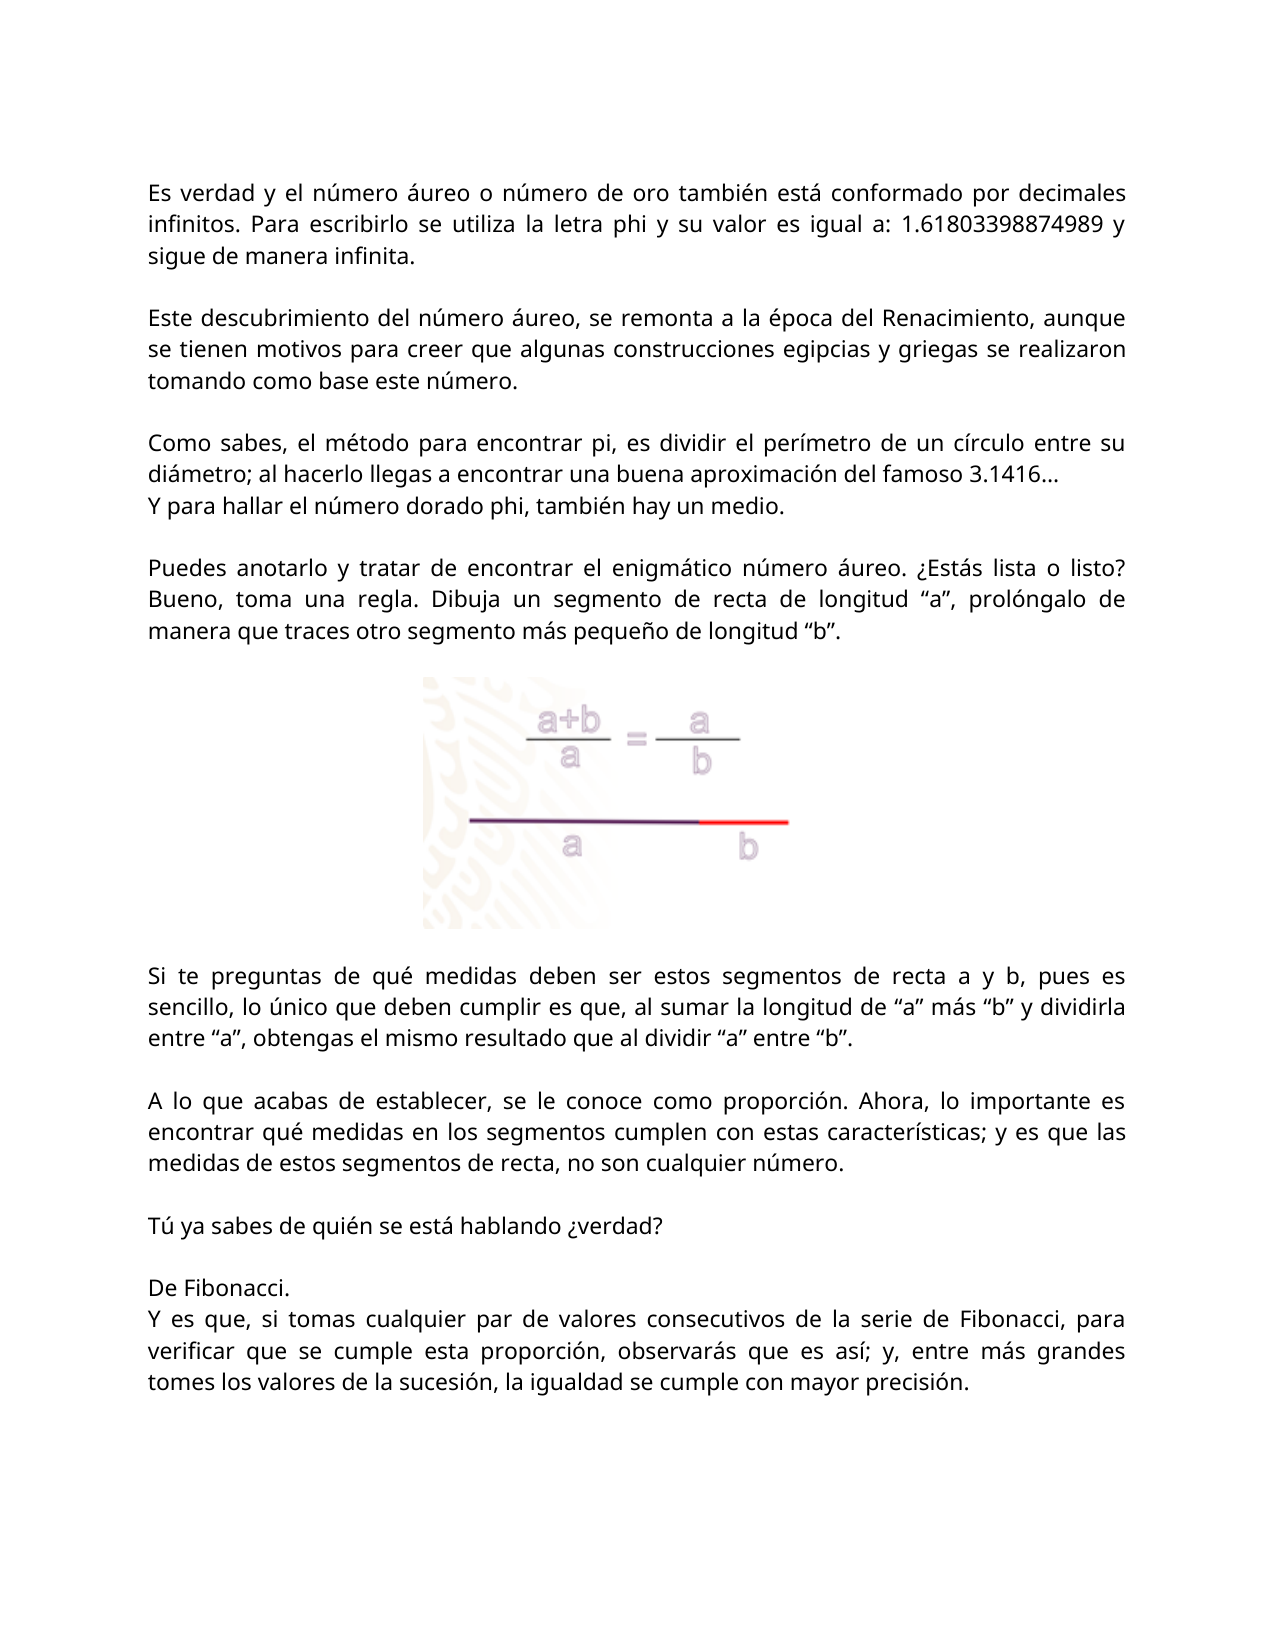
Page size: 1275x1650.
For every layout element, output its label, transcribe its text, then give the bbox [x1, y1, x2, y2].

text Puedes anotarlo y tratar de encontrar el enigmático número áureo. ¿Estás lista o listo? Bueno, toma una regla. Dibuja un segmento de recta de longitud “a”, prolóngalo de manera que traces otro segmento más pequeño de longitud “b”. [148, 552, 1127, 646]
text Tú ya sabes de quién se está hablando ¿verdad? [148, 1209, 1127, 1241]
text De Fibonacci. [148, 1272, 1127, 1303]
text Como sabes, el método para encontrar pi, es dividir el perímetro de un círculo entre su diámetro; al hacerlo llegas a encontrar una buena aproximación del famoso 3.1416… [148, 427, 1127, 490]
picture [423, 677, 853, 929]
text Si te preguntas de qué medidas deben ser estos segmentos de recta a y b, pues es sencillo, lo único que deben cumplir es que, al sumar la longitud de “a” más “b” y dividirla entre “a”, obtengas el mismo resultado que al dividir “a” entre “b”. [148, 959, 1127, 1053]
text Y para hallar el número dorado phi, también hay un medio. [148, 490, 1127, 521]
text A lo que acabas de establecer, se le conoce como proporción. Ahora, lo importante es encontrar qué medidas en los segmentos cumplen con estas características; y es que las medidas de estos segmentos de recta, no son cualquier número. [148, 1084, 1127, 1178]
text Es verdad y el número áureo o número de oro también está conformado por decimales infinitos. Para escribirlo se utiliza la letra phi y su valor es igual a: 1.61803398874989 y sigue de manera infinita. [148, 177, 1127, 271]
text Y es que, si tomas cualquier par de valores consecutivos de la serie de Fibonacci, para verificar que se cumple esta proporción, observarás que es así; y, entre más grandes tomes los valores de la sucesión, la igualdad se cumple con mayor precisión. [148, 1303, 1127, 1397]
text Este descubrimiento del número áureo, se remonta a la época del Renacimiento, aunque se tienen motivos para creer que algunas construcciones egipcias y griegas se realizaron tomando como base este número. [148, 302, 1127, 396]
